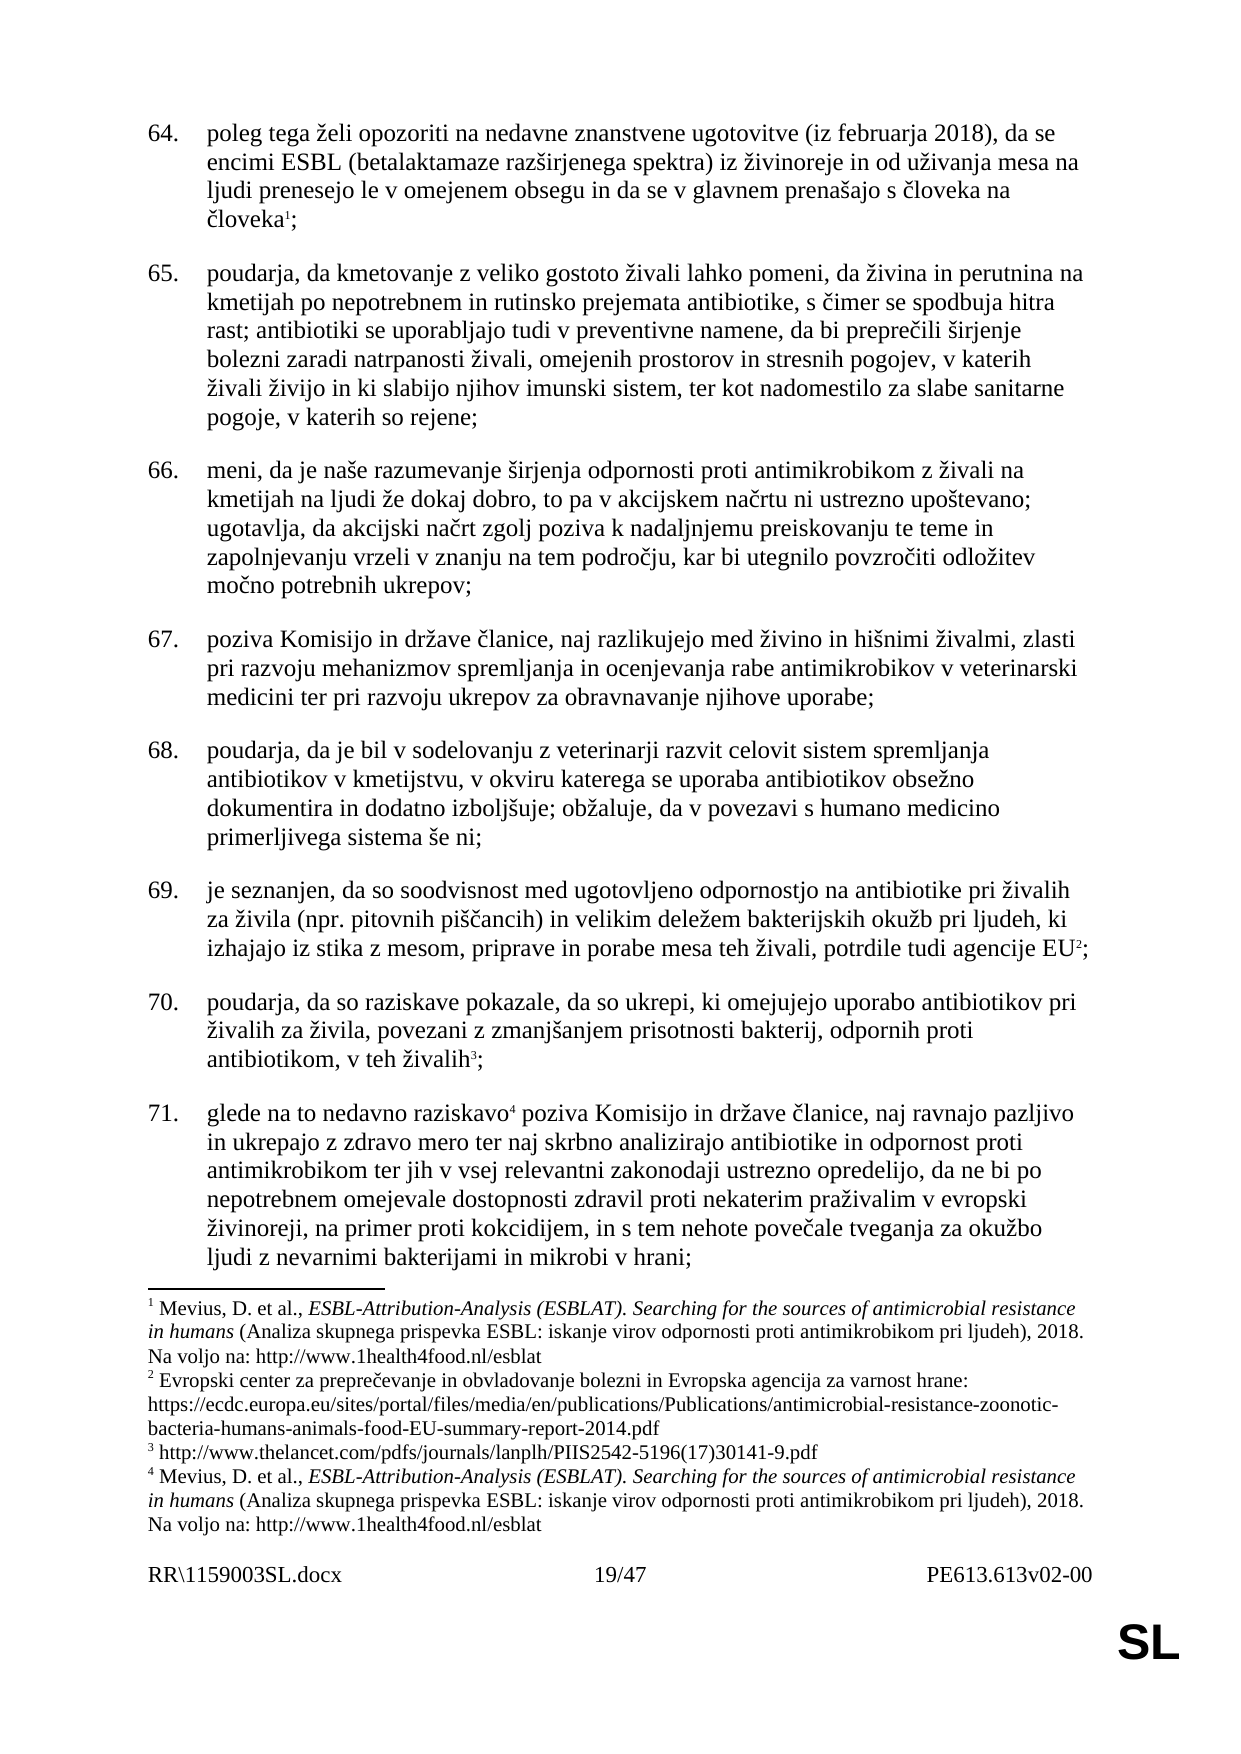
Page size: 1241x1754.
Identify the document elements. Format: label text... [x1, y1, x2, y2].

text 64. poleg tega želi opozoriti na nedavne znanstvene ugotovitve (iz februarja 2018), da se encimi ESBL (betalaktamaze razširjenega spektra) iz živinoreje in od uživanja mesa na ljudi prenesejo le v omejenem obsegu in da se v glavnem prenašajo s človeka na človeka; [148, 118, 1093, 233]
text 65. poudarja, da kmetovanje z veliko gostoto živali lahko pomeni, da živina in perutnina na kmetijah po nepotrebnem in rutinsko prejemata antibiotike, s čimer se spodbuja hitra rast; antibiotiki se uporabljajo tudi v preventivne namene, da bi preprečili širjenje bolezni zaradi natrpanosti živali, omejenih prostorov in stresnih pogojev, v katerih živali živijo in ki slabijo njihov imunski sistem, ter kot nadomestilo za slabe sanitarne pogoje, v katerih so rejene; [148, 258, 1093, 431]
text 67. poziva Komisijo in države članice, naj razlikujejo med živino in hišnimi živalmi, zlasti pri razvoju mehanizmov spremljanja in ocenjevanja rabe antimikrobikov v veterinarski medicini ter pri razvoju ukrepov za obravnavanje njihove uporabe; [148, 624, 1093, 711]
text 66. meni, da je naše razumevanje širjenja odpornosti proti antimikrobikom z živali na kmetijah na ljudi že dokaj dobro, to pa v akcijskem načrtu ni ustrezno upoštevano; ugotavlja, da akcijski načrt zgolj poziva k nadaljnjemu preiskovanju te teme in zapolnjevanju vrzeli v znanju na tem področju, kar bi utegnilo povzročiti odložitev močno potrebnih ukrepov; [148, 456, 1093, 599]
text 70. poudarja, da so raziskave pokazale, da so ukrepi, ki omejujejo uporabo antibiotikov pri živalih za živila, povezani z zmanjšanjem prisotnosti bakterij, odpornih proti antibiotikom, v teh živalih; [148, 987, 1093, 1073]
text 68. poudarja, da je bil v sodelovanju z veterinarji razvit celovit sistem spremljanja antibiotikov v kmetijstvu, v okviru katerega se uporaba antibiotikov obsežno dokumentira in dodatno izboljšuje; obžaluje, da v povezavi s humano medicino primerljivega sistema še ni; [148, 736, 1093, 851]
text 69. je seznanjen, da so soodvisnost med ugotovljeno odpornostjo na antibiotike pri živalih za živila (npr. pitovnih piščancih) in velikim deležem bakterijskih okužb pri ljudeh, ki izhajajo iz stika z mesom, priprave in porabe mesa teh živali, potrdile tudi agencije EU; [148, 876, 1093, 962]
text 71. glede na to nedavno raziskavo poziva Komisijo in države članice, naj ravnajo pazljivo in ukrepajo z zdravo mero ter naj skrbno analizirajo antibiotike in odpornost proti antimikrobikom ter jih v vsej relevantni zakonodaji ustrezno opredelijo, da ne bi po nepotrebnem omejevale dostopnosti zdravil proti nekaterim praživalim v evropski živinoreji, na primer proti kokcidijem, in s tem nehote povečale tveganja za okužbo ljudi z nevarnimi bakterijami in mikrobi v hrani; [148, 1098, 1093, 1271]
